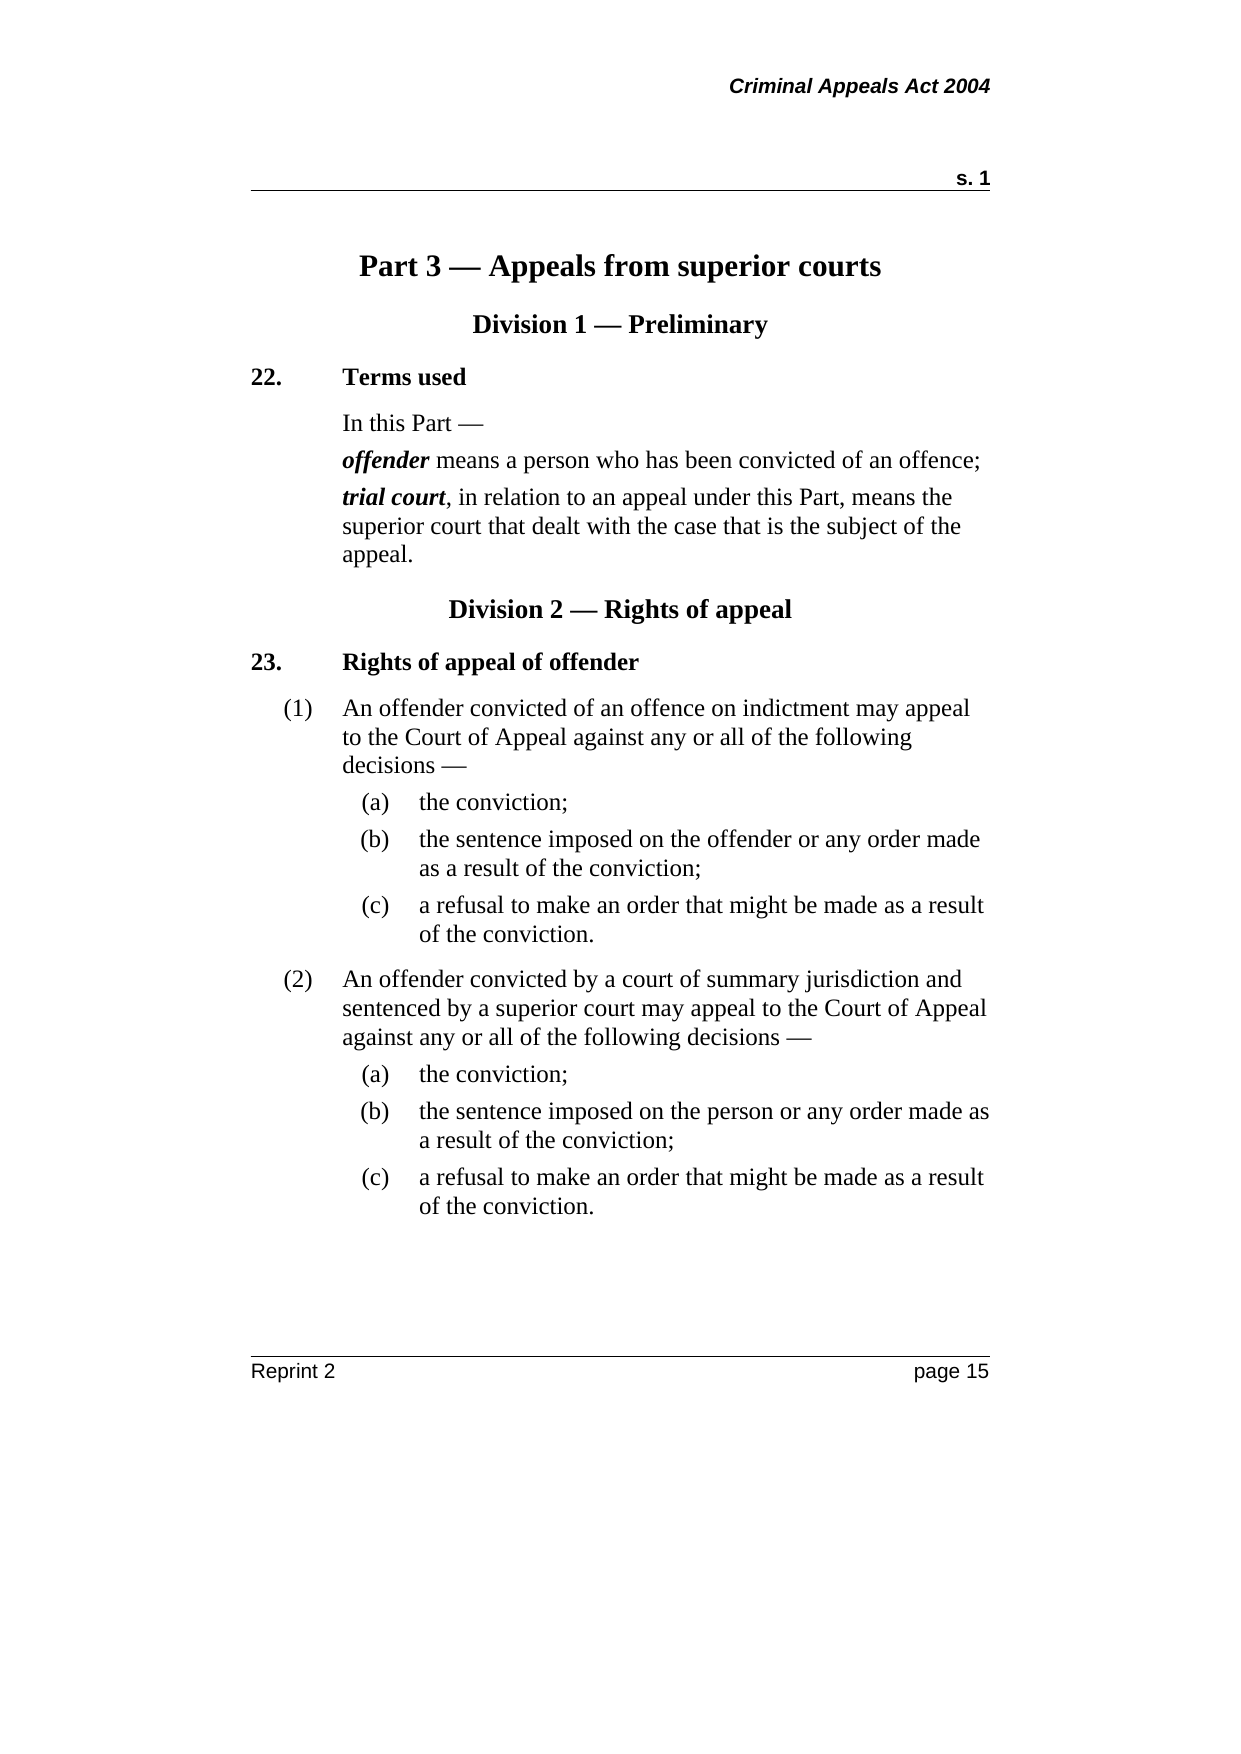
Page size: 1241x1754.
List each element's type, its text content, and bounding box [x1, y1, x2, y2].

subtitle Division 1 — Preliminary [251, 308, 990, 339]
text (a) the conviction; [251, 1059, 990, 1088]
text (1) An offender convicted of an offence on indictment may appeal to the Court of Appeal against any or all of the following decisions — [251, 693, 990, 779]
text (a) the conviction; [251, 787, 990, 816]
text trial court, in relation to an appeal under this Part, means the superior court that dealt with the case that is the subject of the appeal. [251, 482, 990, 568]
text offender means a person who has been convicted of an offence; [251, 445, 990, 474]
subtitle 23. Rights of appeal of offender [251, 647, 990, 676]
subtitle Part 3 — Appeals from superior courts [251, 247, 990, 283]
text (2) An offender convicted by a court of summary jurisdiction and sentenced by a superior court may appeal to the Court of Appeal against any or all of the following decisions — [251, 964, 990, 1051]
text In this Part — [251, 408, 990, 437]
text (c) a refusal to make an order that might be made as a result of the conviction. [251, 1162, 990, 1219]
subtitle 22. Terms used [251, 362, 990, 391]
text (b) the sentence imposed on the offender or any order made as a result of the conviction; [251, 824, 990, 882]
text (b) the sentence imposed on the person or any order made as a result of the conviction; [251, 1096, 990, 1154]
subtitle Division 2 — Rights of appeal [251, 593, 990, 624]
text (c) a refusal to make an order that might be made as a result of the conviction. [251, 890, 990, 948]
